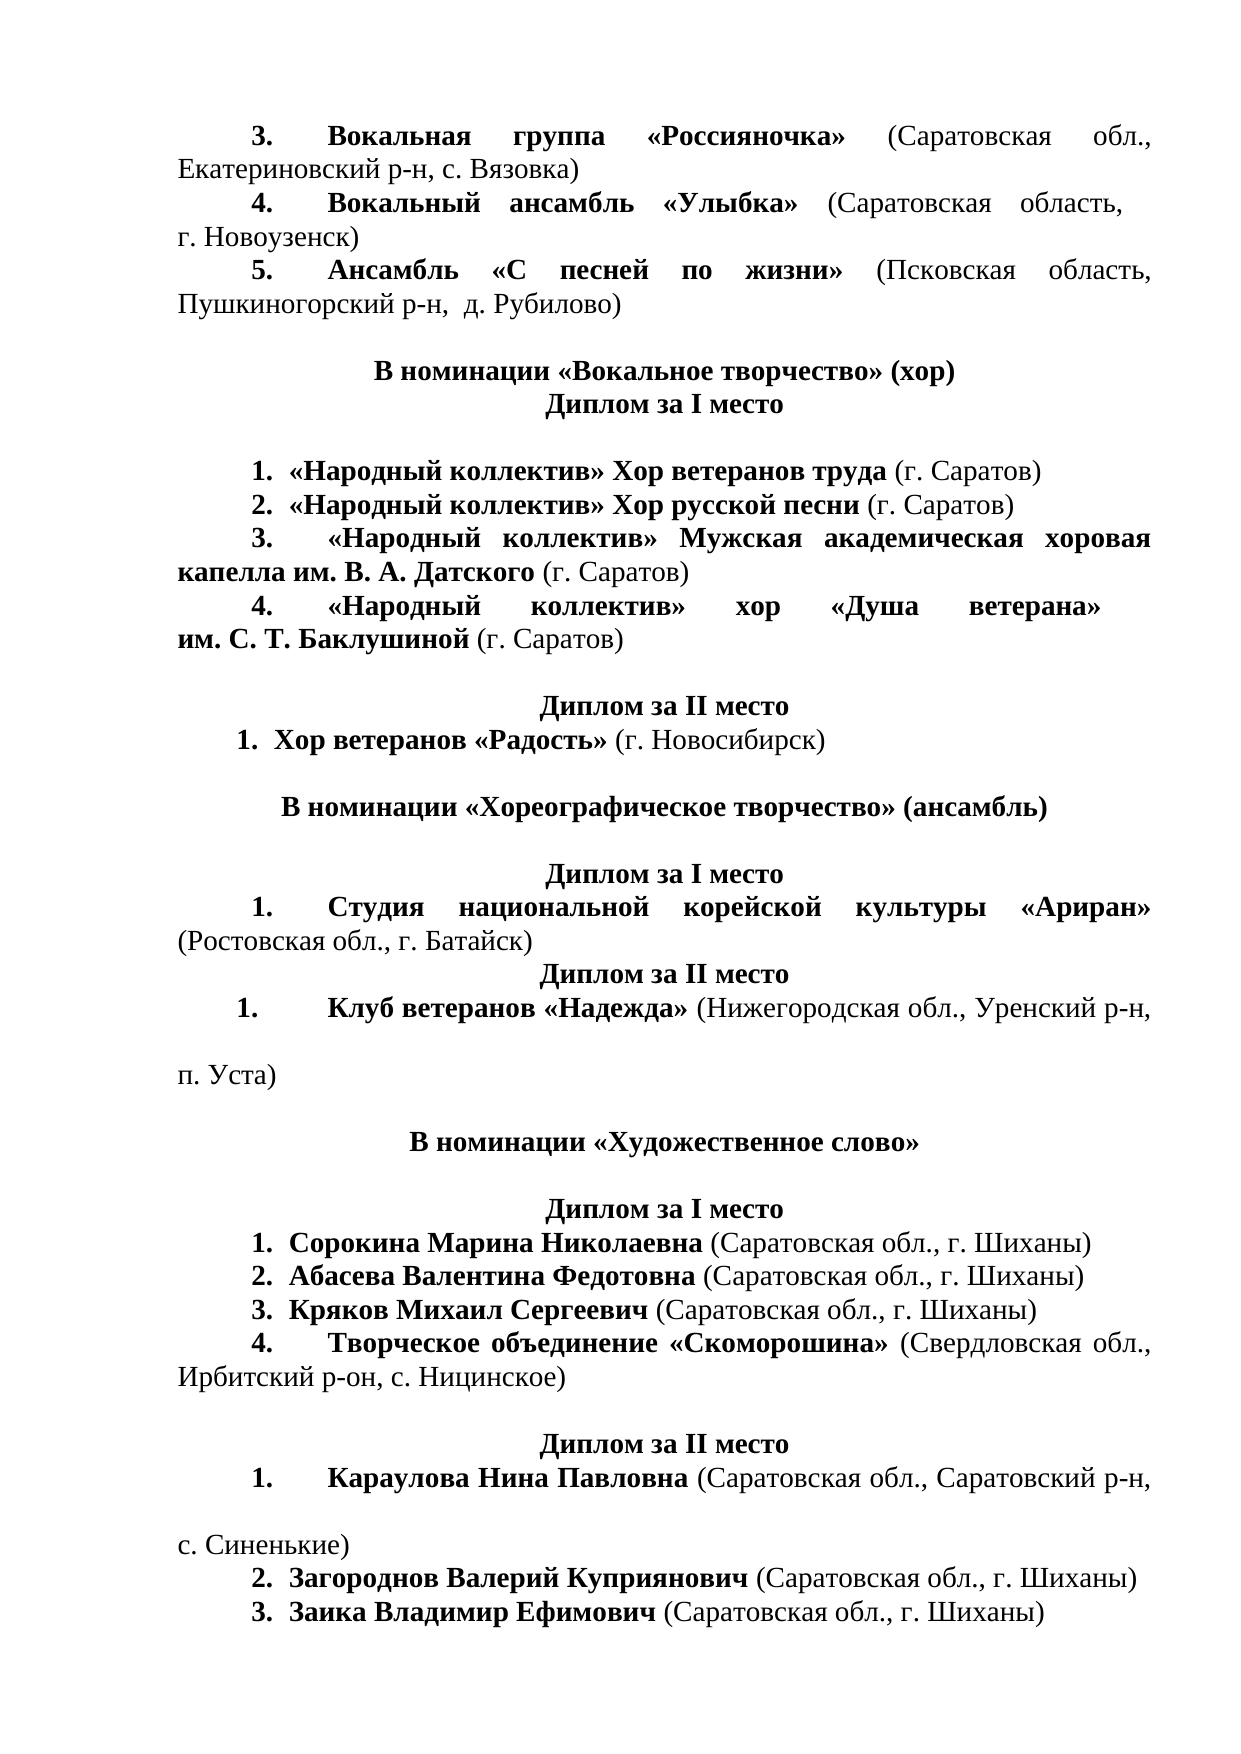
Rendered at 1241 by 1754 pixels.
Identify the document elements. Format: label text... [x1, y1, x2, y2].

list Кряков Михаил Сергеевич (Саратовская обл., г. Шиханы) [251, 1292, 1152, 1326]
text Диплом за II место [177, 957, 1152, 990]
list Абасева Валентина Федотовна (Саратовская обл., г. Шиханы) [251, 1258, 1152, 1292]
text В номинации «Художественное слово» [177, 1124, 1152, 1158]
list Хор ветеранов «Радость» (г. Новосибирск) [236, 722, 1152, 755]
list «Народный коллектив» Мужская академическая хоровая капелла им. В. А. Датского (г. Саратов) [177, 521, 1152, 588]
list Вокальный ансамбль «Улыбка» (Саратовская область, г. Новоузенск) [177, 185, 1152, 252]
list Караулова Нина Павловна (Саратовская обл., Саратовский р-н, с. Синенькие) [177, 1460, 1152, 1560]
text В номинации «Хореографическое творчество» (ансамбль) [177, 789, 1152, 822]
list Творческое объединение «Скоморошина» (Свердловская обл., Ирбитский р-он, с. Ницинское) [177, 1326, 1152, 1393]
list Загороднов Валерий Куприянович (Саратовская обл., г. Шиханы) [251, 1560, 1152, 1594]
text Диплом за I место [177, 1191, 1152, 1225]
list Вокальная группа «Россияночка» (Саратовская обл., Екатериновский р-н, с. Вязовка) [177, 118, 1152, 185]
list Клуб ветеранов «Надежда» (Нижегородская обл., Уренский р-н, п. Уста) [177, 990, 1152, 1091]
list Заика Владимир Ефимович (Саратовская обл., г. Шиханы) [251, 1594, 1152, 1627]
text Диплом за I место [177, 386, 1152, 420]
text Диплом за II место [177, 688, 1152, 722]
list Студия национальной корейской культуры «Ариран» (Ростовская обл., г. Батайск) [177, 889, 1152, 957]
text В номинации «Вокальное творчество» (хор) [177, 353, 1152, 386]
list «Народный коллектив» хор «Душа ветерана» им. С. Т. Баклушиной (г. Саратов) [177, 588, 1152, 655]
list Сорокина Марина Николаевна (Саратовская обл., г. Шиханы) [251, 1225, 1152, 1258]
list «Народный коллектив» Хор русской песни (г. Саратов) [251, 487, 1152, 521]
list «Народный коллектив» Хор ветеранов труда (г. Саратов) [251, 453, 1152, 487]
list Ансамбль «С песней по жизни» (Псковская область, Пушкиногорский р-н, д. Рубилово) [177, 252, 1152, 319]
text Диплом за II место [177, 1426, 1152, 1460]
text Диплом за I место [177, 856, 1152, 889]
